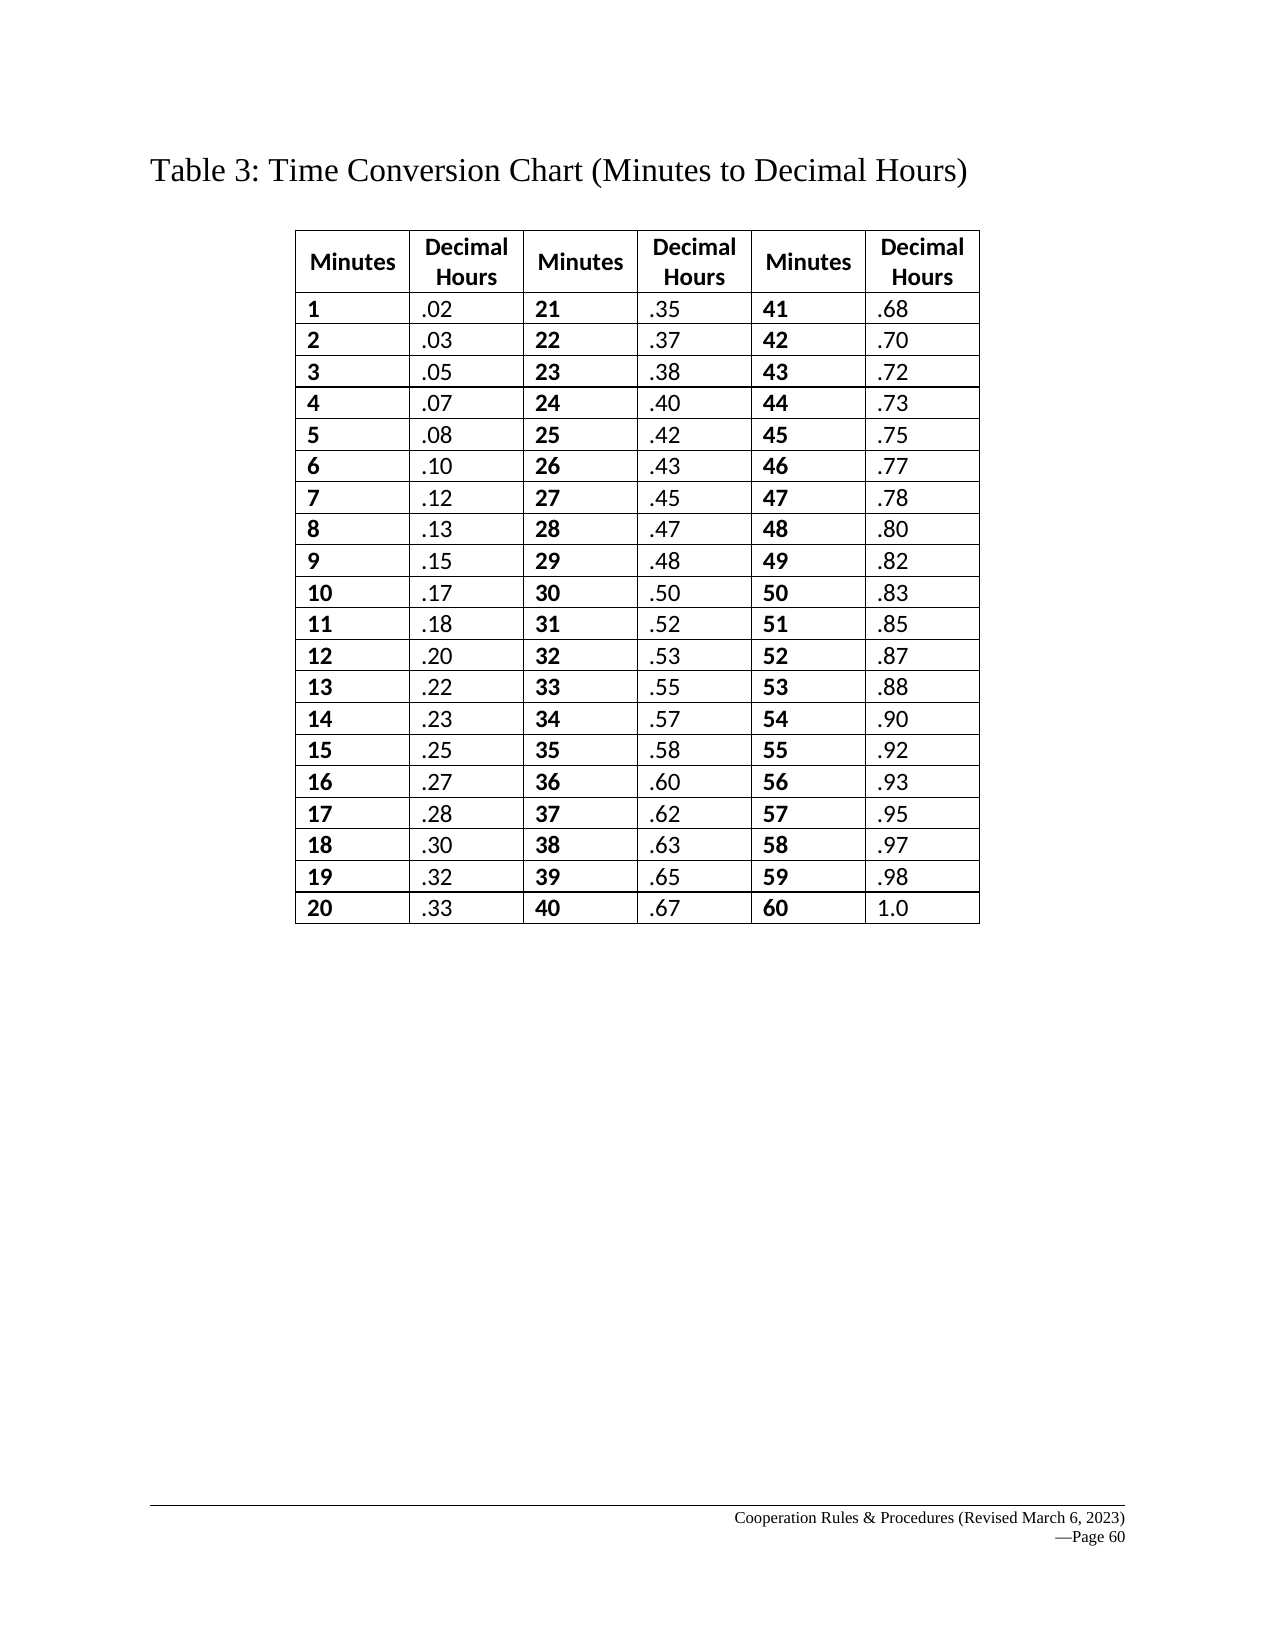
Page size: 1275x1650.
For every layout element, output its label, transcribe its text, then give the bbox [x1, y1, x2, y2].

table_cell .88 [866, 671, 979, 702]
table_cell 49 [752, 545, 865, 576]
table_cell 36 [524, 766, 637, 797]
table_cell 54 [752, 703, 865, 733]
table_cell 15 [296, 735, 409, 765]
table_cell 52 [752, 640, 865, 670]
table_cell .95 [866, 798, 979, 828]
table_cell 48 [752, 514, 865, 544]
table_cell .83 [866, 577, 979, 607]
table_cell .97 [866, 829, 979, 860]
table_cell .25 [410, 735, 523, 765]
table_cell .78 [866, 482, 979, 513]
table_cell 50 [752, 577, 865, 607]
table_cell .18 [410, 608, 523, 639]
table_cell .28 [410, 798, 523, 828]
table_cell .87 [866, 640, 979, 670]
table_cell .75 [866, 419, 979, 449]
table_cell .57 [638, 703, 751, 733]
table_cell .27 [410, 766, 523, 797]
table_header Minutes [296, 231, 409, 292]
table_cell 16 [296, 766, 409, 797]
table_cell .17 [410, 577, 523, 607]
table_cell .07 [410, 388, 523, 418]
table_cell .77 [866, 451, 979, 481]
table_cell .80 [866, 514, 979, 544]
table_cell 2 [296, 324, 409, 355]
table_cell .67 [638, 893, 751, 923]
table_cell .93 [866, 766, 979, 797]
table_cell 25 [524, 419, 637, 449]
table_cell 39 [524, 861, 637, 891]
table_cell .72 [866, 356, 979, 386]
table_cell 56 [752, 766, 865, 797]
table_cell 57 [752, 798, 865, 828]
table_header Decimal Hours [638, 231, 751, 292]
table_cell .58 [638, 735, 751, 765]
table_cell 53 [752, 671, 865, 702]
table_cell 41 [752, 293, 865, 323]
table_cell 51 [752, 608, 865, 639]
table_cell .90 [866, 703, 979, 733]
table_cell .65 [638, 861, 751, 891]
table_cell .53 [638, 640, 751, 670]
table_cell 14 [296, 703, 409, 733]
table_cell 22 [524, 324, 637, 355]
table_cell .50 [638, 577, 751, 607]
table_cell 32 [524, 640, 637, 670]
table_cell .62 [638, 798, 751, 828]
table_cell 23 [524, 356, 637, 386]
table_cell .63 [638, 829, 751, 860]
table_cell 44 [752, 388, 865, 418]
table_cell 3 [296, 356, 409, 386]
table_cell 31 [524, 608, 637, 639]
table_cell 20 [296, 893, 409, 923]
table_cell .32 [410, 861, 523, 891]
table_cell .20 [410, 640, 523, 670]
table_cell 34 [524, 703, 637, 733]
table_cell .60 [638, 766, 751, 797]
table_cell .52 [638, 608, 751, 639]
table_cell .37 [638, 324, 751, 355]
table_cell .15 [410, 545, 523, 576]
table_cell .05 [410, 356, 523, 386]
table_cell 37 [524, 798, 637, 828]
table_header Minutes [524, 231, 637, 292]
table_cell .48 [638, 545, 751, 576]
table_cell .22 [410, 671, 523, 702]
table_cell .68 [866, 293, 979, 323]
table_cell .85 [866, 608, 979, 639]
table_cell 27 [524, 482, 637, 513]
table_cell 30 [524, 577, 637, 607]
table_cell 5 [296, 419, 409, 449]
table_cell 13 [296, 671, 409, 702]
table_cell .10 [410, 451, 523, 481]
table_cell 12 [296, 640, 409, 670]
table_cell 18 [296, 829, 409, 860]
table_cell .30 [410, 829, 523, 860]
table_cell .82 [866, 545, 979, 576]
table_cell 42 [752, 324, 865, 355]
table_cell 46 [752, 451, 865, 481]
table_cell 1 [296, 293, 409, 323]
table_cell 17 [296, 798, 409, 828]
table_cell 26 [524, 451, 637, 481]
table_cell 1.0 [866, 893, 979, 923]
table_cell 43 [752, 356, 865, 386]
table_cell .13 [410, 514, 523, 544]
table_cell .47 [638, 514, 751, 544]
table_cell 55 [752, 735, 865, 765]
table_cell .98 [866, 861, 979, 891]
table_cell .40 [638, 388, 751, 418]
table_cell .55 [638, 671, 751, 702]
table_cell 59 [752, 861, 865, 891]
table_cell 60 [752, 893, 865, 923]
table_cell .70 [866, 324, 979, 355]
table_cell .35 [638, 293, 751, 323]
table_cell 47 [752, 482, 865, 513]
table_cell .12 [410, 482, 523, 513]
table_cell 33 [524, 671, 637, 702]
table_cell 24 [524, 388, 637, 418]
table_cell .42 [638, 419, 751, 449]
table_cell 10 [296, 577, 409, 607]
table_header Decimal Hours [410, 231, 523, 292]
table_cell 40 [524, 893, 637, 923]
table_cell 21 [524, 293, 637, 323]
table_cell 11 [296, 608, 409, 639]
table_cell 9 [296, 545, 409, 576]
table_cell 58 [752, 829, 865, 860]
table_cell 7 [296, 482, 409, 513]
table_cell .73 [866, 388, 979, 418]
table_cell 8 [296, 514, 409, 544]
table_cell .08 [410, 419, 523, 449]
table_header Minutes [752, 231, 865, 292]
table_cell .92 [866, 735, 979, 765]
table_cell 35 [524, 735, 637, 765]
table_cell .23 [410, 703, 523, 733]
table_cell .03 [410, 324, 523, 355]
table_cell .43 [638, 451, 751, 481]
table_cell .45 [638, 482, 751, 513]
table_cell 4 [296, 388, 409, 418]
table_cell .02 [410, 293, 523, 323]
table_cell 28 [524, 514, 637, 544]
table_cell .38 [638, 356, 751, 386]
table_header Decimal Hours [866, 231, 979, 292]
table_cell 45 [752, 419, 865, 449]
table_cell 6 [296, 451, 409, 481]
table_cell 29 [524, 545, 637, 576]
table_cell 38 [524, 829, 637, 860]
text Table 3: Time Conversion Chart (Minutes to Decimal Hours) [150, 150, 1125, 188]
table_cell 19 [296, 861, 409, 891]
table_cell .33 [410, 893, 523, 923]
